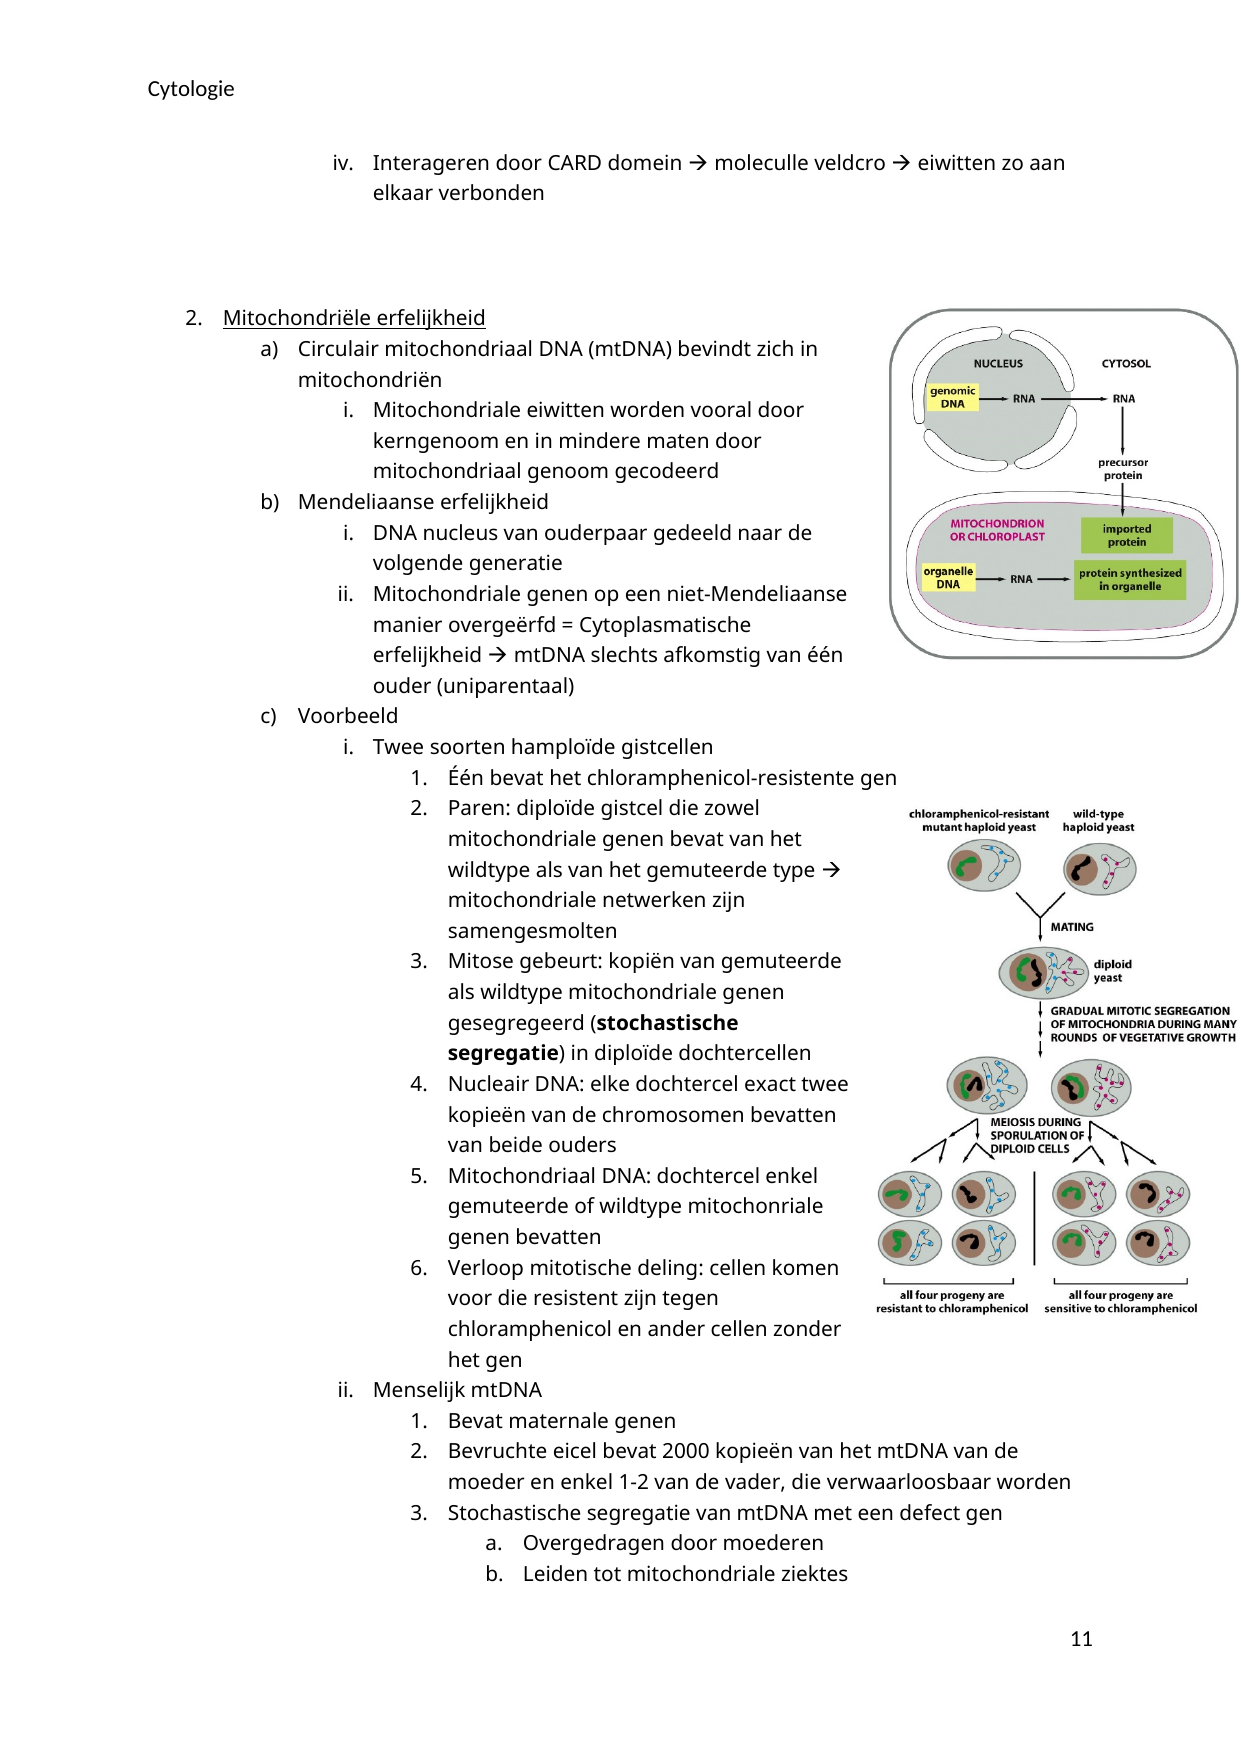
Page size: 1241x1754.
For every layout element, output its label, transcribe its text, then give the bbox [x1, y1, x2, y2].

list Één bevat het chloramphenicol-resistente gen [410, 763, 1093, 791]
list Mitochondriaal DNA: dochtercel enkel gemuteerde of wildtype mitochonriale genen bevatten [410, 1161, 873, 1251]
list Circulair mitochondriaal DNA (mtDNA) bevindt zich in mitochondriën [260, 334, 883, 393]
list Mitochondriale eiwitten worden vooral door kerngenoom en in mindere maten door mitochondriaal genoom gecodeerd [354, 395, 883, 485]
list Interageren door CARD domein moleculle veldcro eiwitten zo aan elkaar verbonden [354, 148, 1093, 207]
list Bevat maternale genen [410, 1406, 1093, 1434]
list Verloop mitotische deling: cellen komen voor die resistent zijn tegen chloramphenicol en ander cellen zonder het gen [410, 1253, 1093, 1373]
list Mitose gebeurt: kopiën van gemuteerde als wildtype mitochondriale genen gesegregeerd (stochastische segregatie) in diploïde dochtercellen [410, 947, 873, 1067]
list Leiden tot mitochondriale ziektes [485, 1559, 1093, 1587]
list Mendeliaanse erfelijkheid [260, 487, 883, 516]
list Stochastische segregatie van mtDNA met een defect gen [410, 1498, 1093, 1526]
list Overgedragen door moederen [485, 1528, 1093, 1557]
list Bevruchte eicel bevat 2000 kopieën van het mtDNA van de moeder en enkel 1-2 van de vader, die verwaarloosbaar worden [410, 1437, 1093, 1496]
list Mitochondriële erfelijkheid [185, 303, 883, 332]
picture [883, 303, 1240, 664]
list Twee soorten hamploïde gistcellen [354, 732, 1093, 761]
list DNA nucleus van ouderpaar gedeeld naar de volgende generatie [354, 518, 883, 577]
list Voorbeeld [260, 702, 1093, 730]
list Menselijk mtDNA [354, 1375, 1093, 1404]
picture [873, 806, 1240, 1320]
list Nucleair DNA: elke dochtercel exact twee kopieën van de chromosomen bevatten van beide ouders [410, 1069, 873, 1159]
list Paren: diploïde gistcel die zowel mitochondriale genen bevat van het wildtype als van het gemuteerde type mitochondriale netwerken zijn samengesmolten [410, 793, 1093, 944]
list Mitochondriale genen op een niet-Mendeliaanse manier overgeërfd = Cytoplasmatische erfelijkheid mtDNA slechts afkomstig van één ouder (uniparentaal) [354, 579, 1093, 699]
